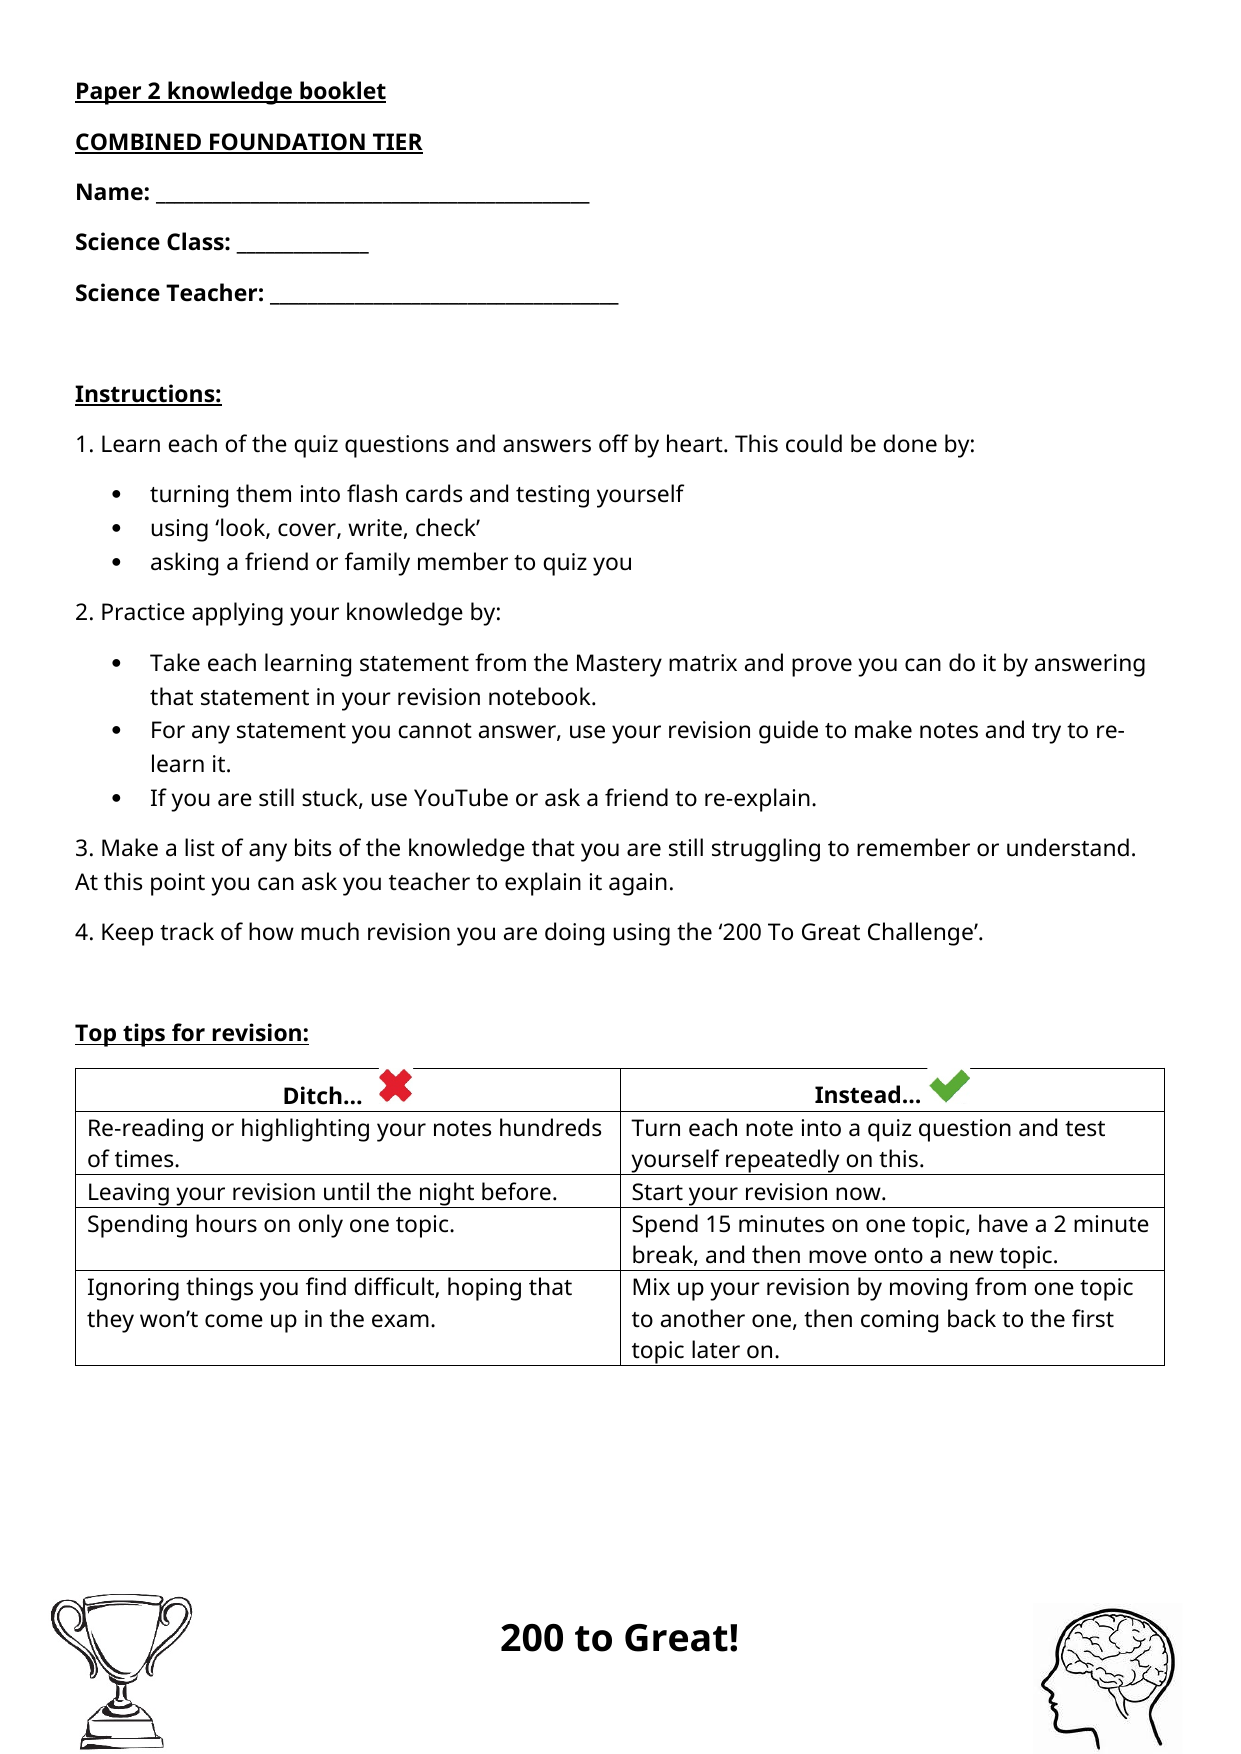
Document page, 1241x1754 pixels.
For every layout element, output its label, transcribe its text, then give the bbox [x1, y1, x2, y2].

list asking a friend or family member to quiz you [112, 546, 1165, 577]
table_cell Spending hours on only one topic. [76, 1208, 620, 1270]
text Paper 2 knowledge booklet [75, 75, 1165, 106]
list If you are still stuck, use YouTube or ask a friend to re-explain. [112, 782, 1165, 813]
text Science Class: ______________ [75, 226, 1165, 257]
table_header Instead… [621, 1069, 1164, 1111]
picture [46, 1588, 194, 1751]
list Take each learning statement from the Mastery matrix and prove you can do it by answering that statement in your revision notebook. [112, 647, 1165, 712]
list using ‘look, cover, write, check’ [112, 512, 1165, 543]
table_cell Mix up your revision by moving from one topic to another one, then coming back to the first topic later on. [621, 1271, 1164, 1365]
table_cell Re-reading or highlighting your notes hundreds of times. [76, 1112, 620, 1174]
picture [1032, 1603, 1183, 1754]
table_cell Ignoring things you find difficult, hoping that they won’t come up in the exam. [76, 1271, 620, 1365]
table_header Ditch… [76, 1069, 620, 1111]
table_cell Start your revision now. [621, 1175, 1164, 1207]
text Instructions: [75, 377, 1165, 409]
text 2. Practice applying your knowledge by: [75, 596, 1165, 627]
picture [927, 1068, 971, 1104]
list For any statement you cannot answer, use your revision guide to make notes and try to re-learn it. [112, 714, 1165, 779]
text COMBINED FOUNDATION TIER [75, 125, 1165, 157]
table_cell Leaving your revision until the night before. [76, 1175, 620, 1207]
text 4. Keep track of how much revision you are doing using the ‘200 To Great Challenge’. [75, 916, 1165, 947]
text Name: ______________________________________________ [75, 176, 1165, 207]
text Science Teacher: _____________________________________ [75, 277, 1165, 308]
text 200 to Great! [225, 1611, 1032, 1662]
table_cell Turn each note into a quiz question and test yourself repeatedly on this. [621, 1112, 1164, 1174]
text 1. Learn each of the quiz questions and answers off by heart. This could be done by: [75, 428, 1165, 459]
text 3. Make a list of any bits of the knowledge that you are still struggling to remember or understand. At this point you can ask you teacher to explain it again. [75, 832, 1165, 897]
picture [378, 1068, 414, 1104]
text Top tips for revision: [75, 1017, 1165, 1048]
table_cell Spend 15 minutes on one topic, have a 2 minute break, and then move onto a new topic. [621, 1208, 1164, 1270]
list turning them into flash cards and testing yourself [112, 478, 1165, 509]
